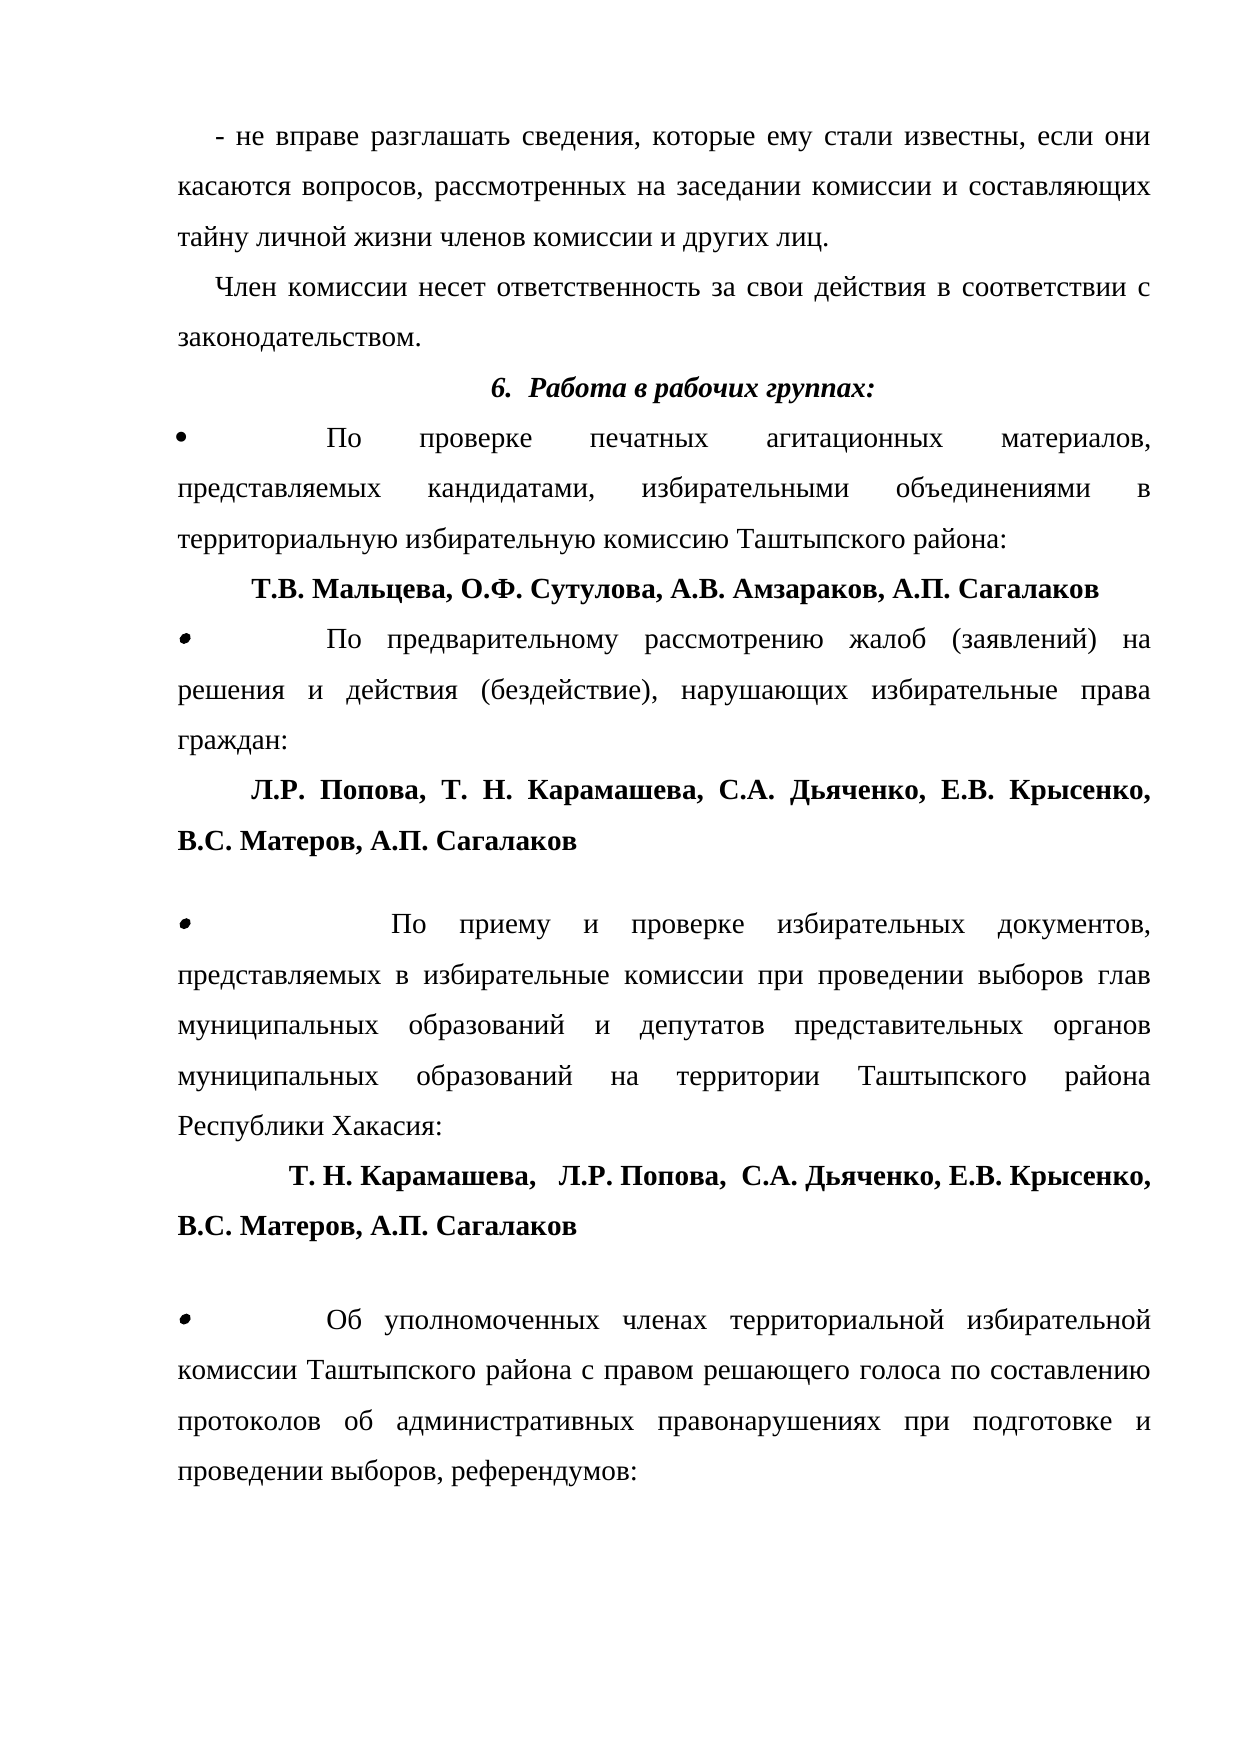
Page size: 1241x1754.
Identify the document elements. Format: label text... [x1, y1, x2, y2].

list Работа в рабочих группах: [215, 370, 1152, 403]
list Л.Р. Попова, Т. Н. Карамашева, С.А. Дьяченко, Е.В. Крысенко, В.С. Матеров, А.П. Сагалаков [177, 772, 1152, 856]
text Т.В. Мальцева, О.Ф. Сутулова, А.В. Амзараков, А.П. Сагалаков [251, 571, 1152, 604]
text Член комиссии несет ответственность за свои действия в соответствии с законодательством. [177, 269, 1152, 353]
list По проверке печатных агитационных материалов, представляемых кандидатами, избирательными объединениями в территориальную избирательную комиссию Таштыпского района: [176, 420, 1152, 554]
text Т. Н. Карамашева, Л.Р. Попова, С.А. Дьяченко, Е.В. Крысенко, В.С. Матеров, А.П. Сагалаков [177, 1158, 1152, 1242]
text - не вправе разглашать сведения, которые ему стали известны, если они касаются вопросов, рассмотренных на заседании комиссии и составляющих тайну личной жизни членов комиссии и других лиц. [177, 118, 1152, 252]
list По приему и проверке избирательных документов, представляемых в избирательные комиссии при проведении выборов глав муниципальных образований и депутатов представительных органов муниципальных образований на территории Таштыпского района Республики Хакасия: [177, 907, 1152, 1141]
list По предварительному рассмотрению жалоб (заявлений) на решения и действия (бездействие), нарушающих избирательные права граждан: [177, 621, 1152, 756]
list Об уполномоченных членах территориальной избирательной комиссии Таштыпского района с правом решающего голоса по составлению протоколов об административных правонарушениях при подготовке и проведении выборов, референдумов: [177, 1302, 1152, 1487]
